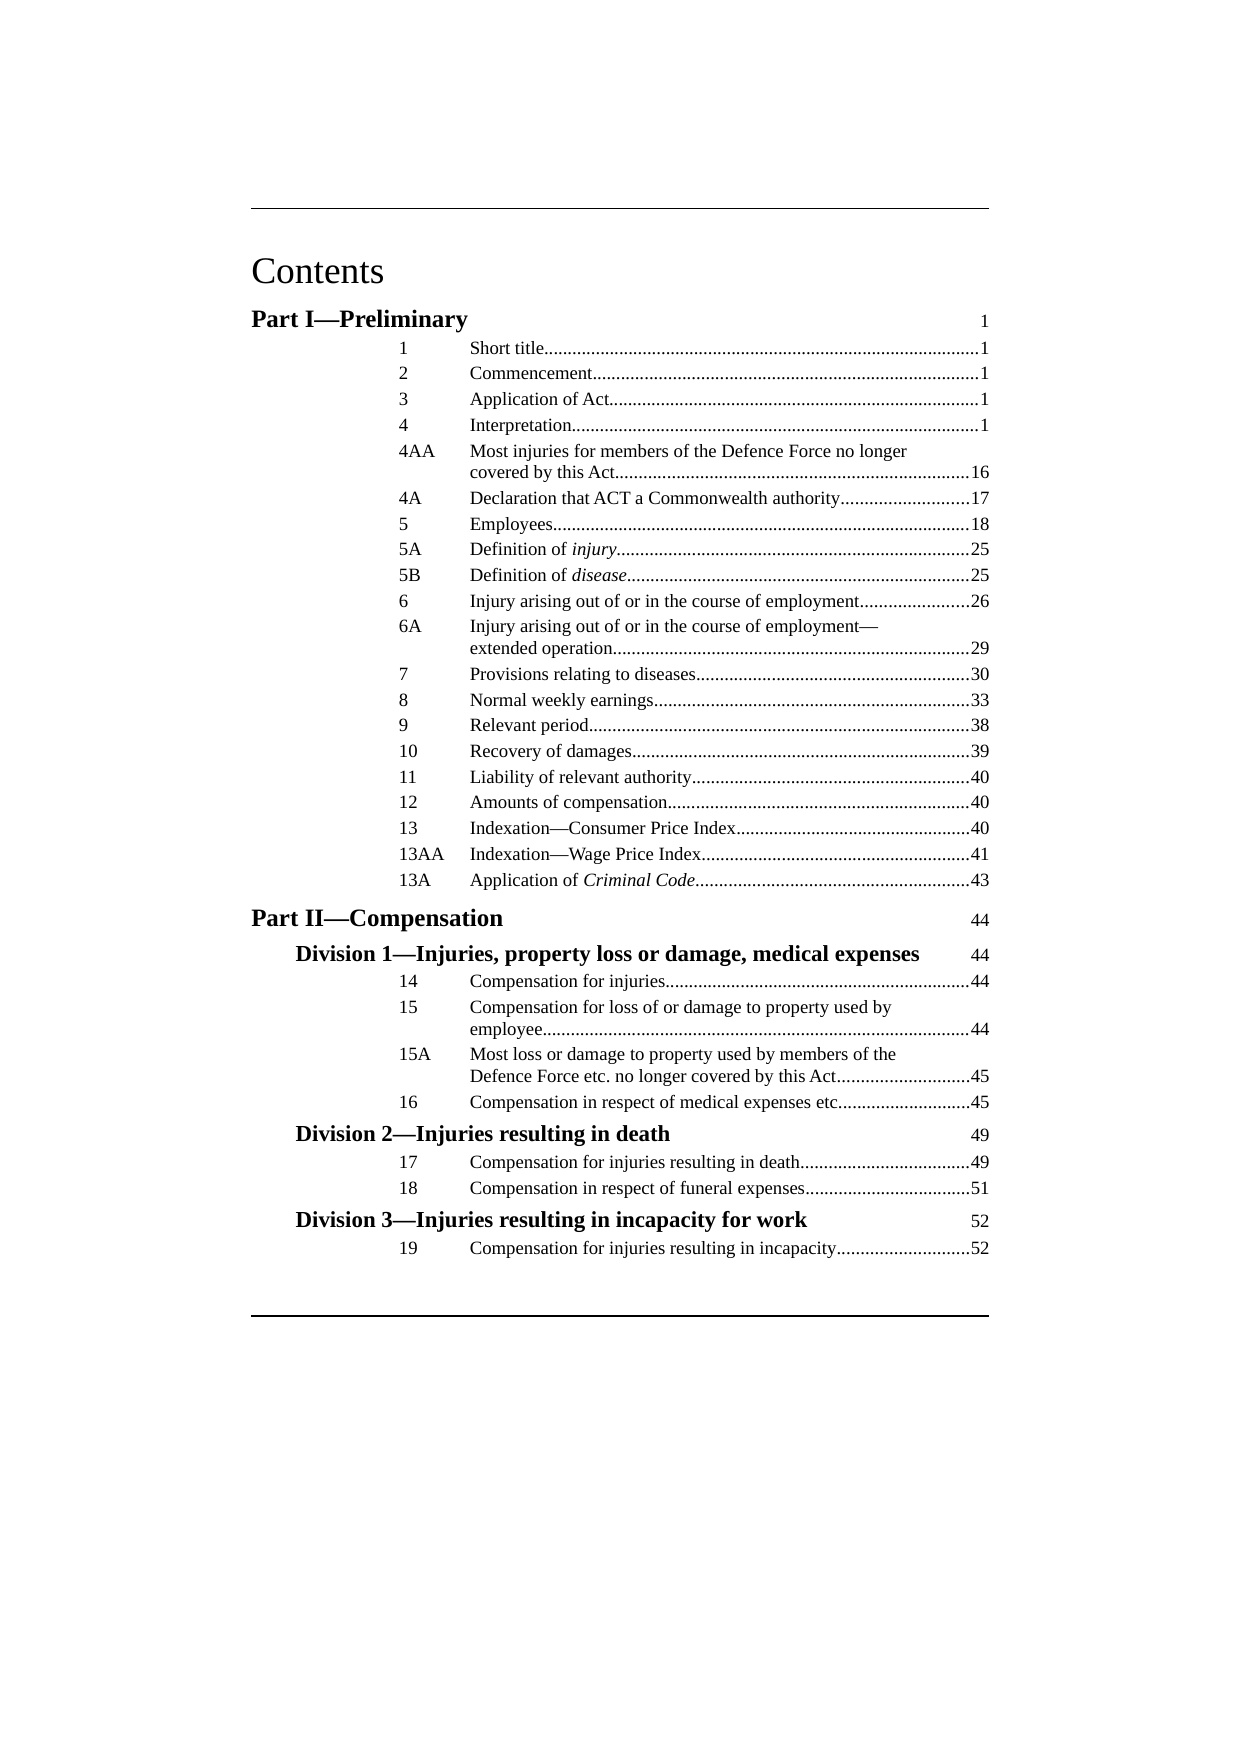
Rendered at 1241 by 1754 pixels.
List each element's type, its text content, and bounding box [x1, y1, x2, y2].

text Division 2—Injuries resulting in death 49 [295, 1120, 930, 1147]
text 6A Injury arising out of or in the course of employment—extended operation 29 [399, 615, 930, 658]
text Division 3—Injuries resulting in incapacity for work 52 [295, 1207, 930, 1233]
text Contents [251, 248, 989, 291]
text 13AA Indexation—Wage Price Index 41 [399, 843, 930, 864]
text 19 Compensation for injuries resulting in incapacity 52 [399, 1237, 930, 1259]
text 16 Compensation in respect of medical expenses etc. 45 [399, 1091, 930, 1112]
text 11 Liability of relevant authority 40 [399, 766, 930, 787]
text 17 Compensation for injuries resulting in death 49 [399, 1151, 930, 1172]
text 12 Amounts of compensation 40 [399, 791, 930, 813]
text 13A Application of Criminal Code 43 [399, 868, 930, 890]
text 10 Recovery of damages 39 [399, 740, 930, 761]
text 4AA Most injuries for members of the Defence Force no longer covered by this Act 16 [399, 439, 930, 483]
text 5A Definition of injury 25 [399, 538, 930, 560]
text 7 Provisions relating to diseases 30 [399, 663, 930, 684]
text 4 Interpretation 1 [399, 414, 930, 435]
text Division 1—Injuries, property loss or damage, medical expenses 44 [295, 940, 930, 966]
text Part I—Preliminary 1 [251, 304, 930, 332]
text 9 Relevant period 38 [399, 714, 930, 736]
text 2 Commencement 1 [399, 362, 930, 384]
text Part II—Compensation 44 [251, 903, 930, 931]
text 18 Compensation in respect of funeral expenses 51 [399, 1177, 930, 1198]
text 15 Compensation for loss of or damage to property used by employee 44 [399, 996, 930, 1039]
text 1 Short title 1 [399, 337, 930, 358]
text 8 Normal weekly earnings 33 [399, 688, 930, 710]
text 13 Indexation—Consumer Price Index 40 [399, 817, 930, 839]
text 6 Injury arising out of or in the course of employment 26 [399, 590, 930, 611]
text 5 Employees 18 [399, 512, 930, 534]
text 5B Definition of disease 25 [399, 564, 930, 586]
text 15A Most loss or damage to property used by members of the Defence Force etc. no longer covered by this Act 45 [399, 1043, 930, 1086]
text 3 Application of Act 1 [399, 388, 930, 409]
text 4A Declaration that ACT a Commonwealth authority 17 [399, 487, 930, 508]
text 14 Compensation for injuries 44 [399, 970, 930, 992]
